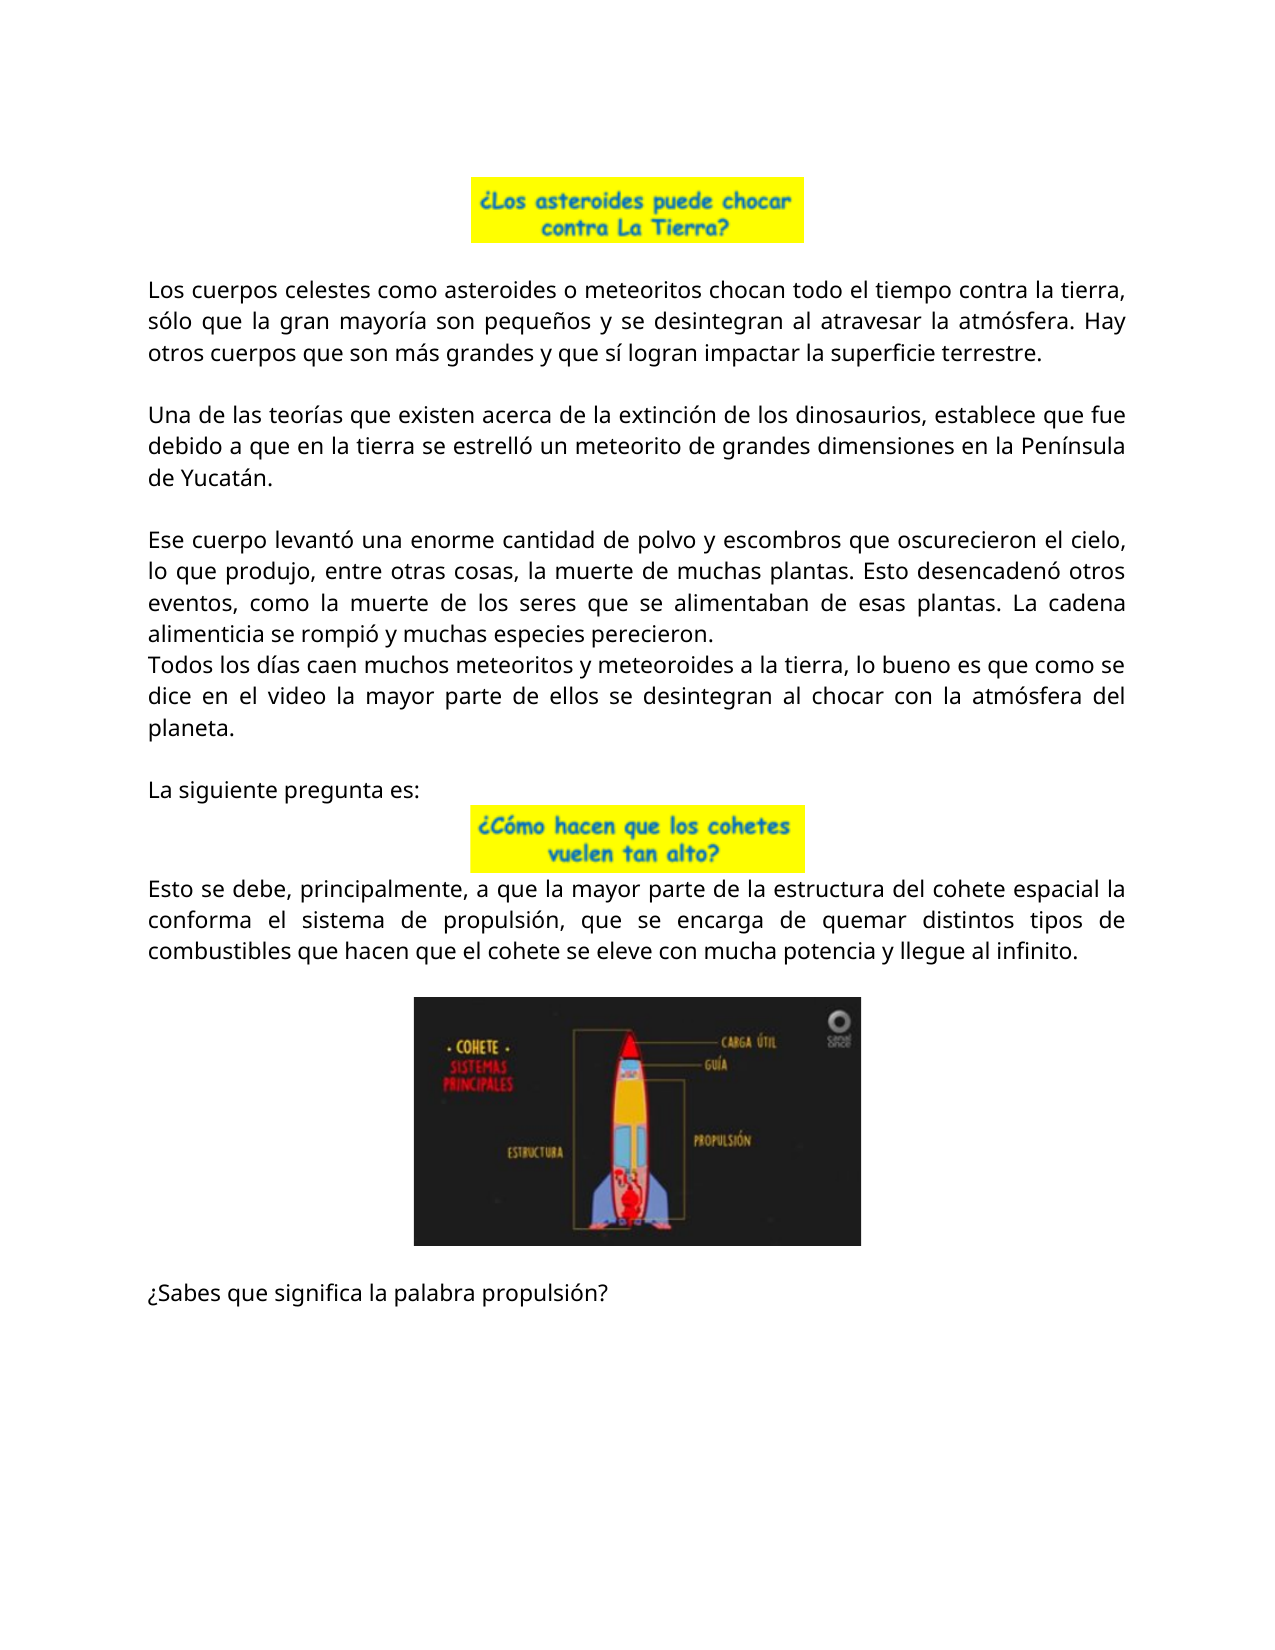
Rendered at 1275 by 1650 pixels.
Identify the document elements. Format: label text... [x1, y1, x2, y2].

text La siguiente pregunta es: [148, 774, 1127, 805]
text Todos los días caen muchos meteoritos y meteoroides a la tierra, lo bueno es que como se dice en el video la mayor parte de ellos se desintegran al chocar con la atmósfera del planeta. [148, 649, 1127, 743]
text Los cuerpos celestes como asteroides o meteoritos chocan todo el tiempo contra la tierra, sólo que la gran mayoría son pequeños y se desintegran al atravesar la atmósfera. Hay otros cuerpos que son más grandes y que sí logran impactar la superficie terrestre. [148, 274, 1127, 368]
picture [471, 177, 804, 243]
text Ese cuerpo levantó una enorme cantidad de polvo y escombros que oscurecieron el cielo, lo que produjo, entre otras cosas, la muerte de muchas plantas. Esto desencadenó otros eventos, como la muerte de los seres que se alimentaban de esas plantas. La cadena alimenticia se rompió y muchas especies perecieron. [148, 524, 1127, 649]
text ¿Sabes que significa la palabra propulsión? [148, 1277, 1127, 1308]
text Una de las teorías que existen acerca de la extinción de los dinosaurios, establece que fue debido a que en la tierra se estrelló un meteorito de grandes dimensiones en la Península de Yucatán. [148, 399, 1127, 493]
picture [470, 805, 805, 873]
text Esto se debe, principalmente, a que la mayor parte de la estructura del cohete espacial la conforma el sistema de propulsión, que se encarga de quemar distintos tipos de combustibles que hacen que el cohete se eleve con mucha potencia y llegue al infinito. [148, 872, 1127, 966]
picture [413, 997, 862, 1246]
